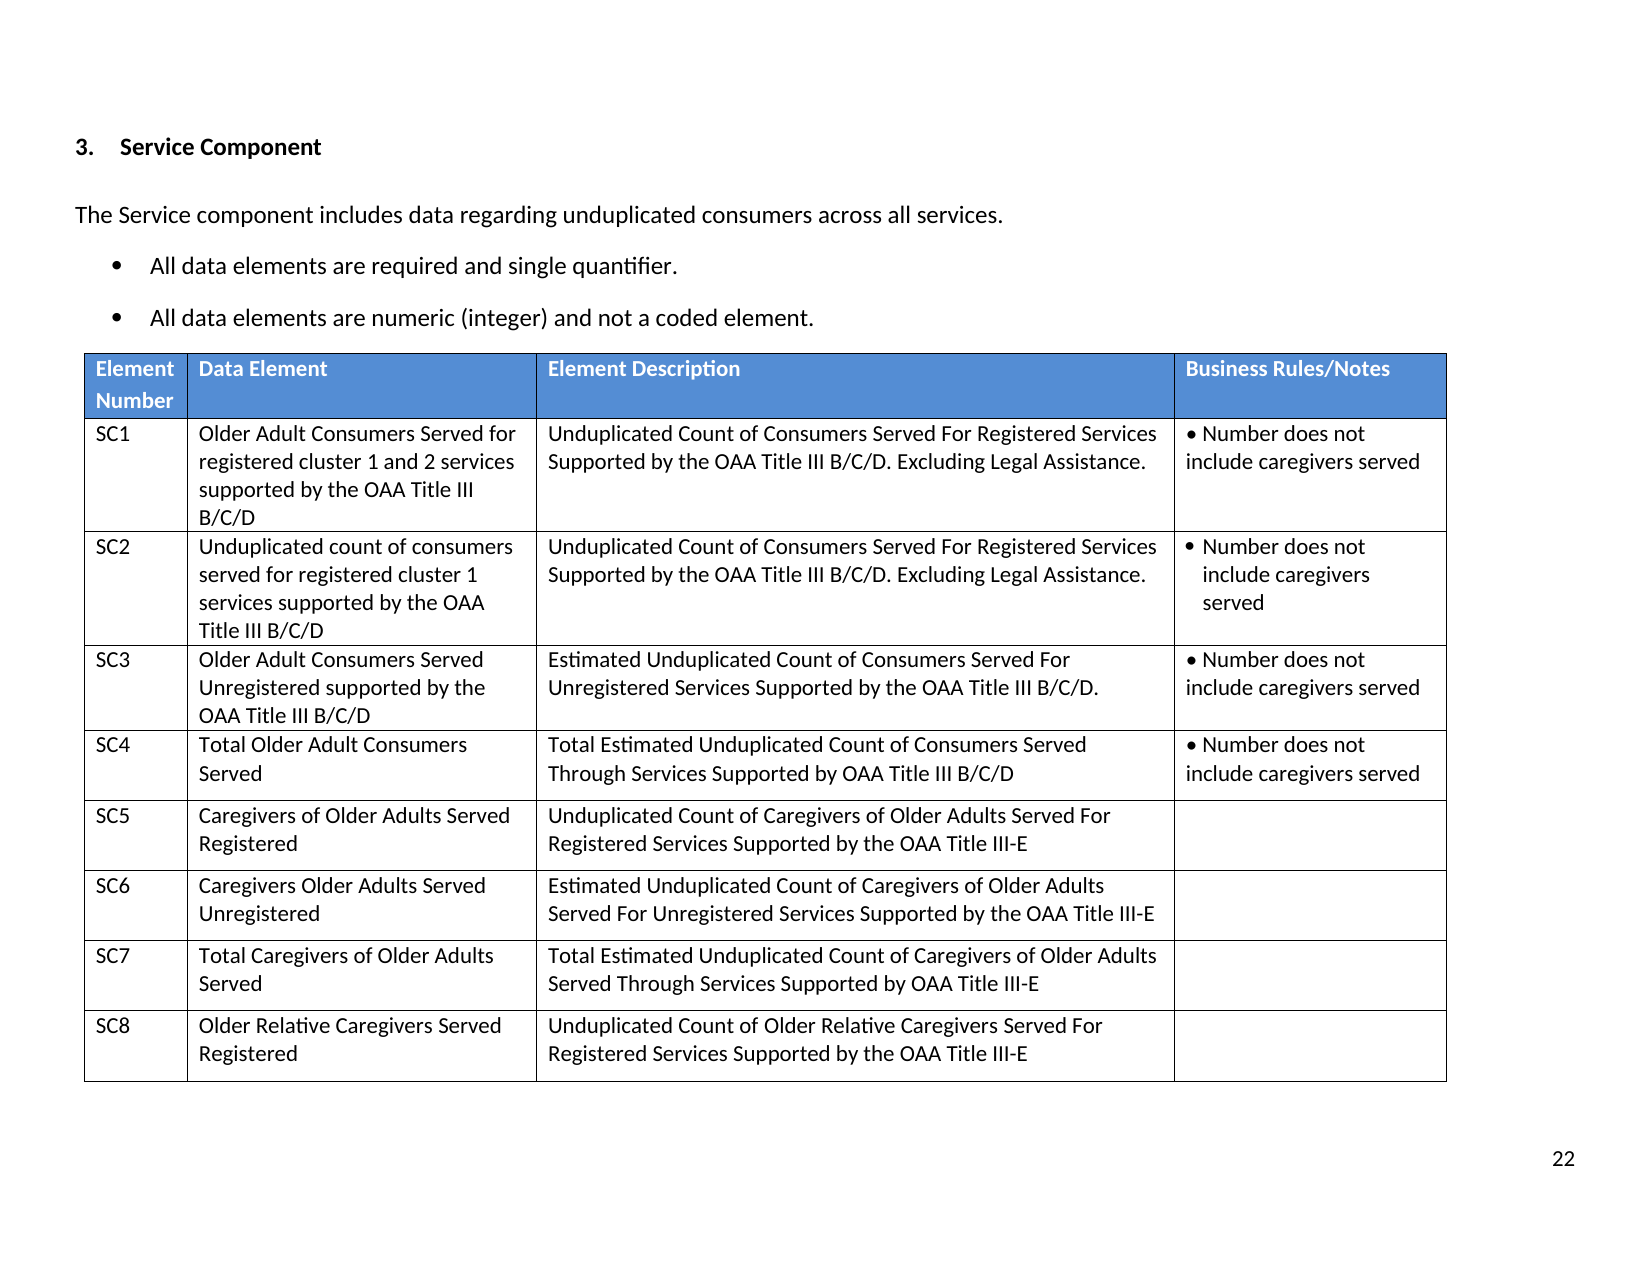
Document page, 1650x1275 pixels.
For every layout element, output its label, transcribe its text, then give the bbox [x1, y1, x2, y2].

table_cell Total Estimated Unduplicated Count of Consumers Served Through Services Supported by OAA Title III B/C/D [537, 731, 1174, 800]
table_cell Unduplicated Count of Consumers Served For Registered Services Supported by the OAA Title III B/C/D. Excluding Legal Assistance. [537, 419, 1174, 531]
table_cell SC1 [85, 419, 187, 531]
table_cell SC2 [85, 532, 187, 644]
list All data elements are required and single quantifier. [112, 250, 1575, 281]
table_cell SC8 [85, 1011, 187, 1081]
table_cell Caregivers Older Adults Served Unregistered [188, 871, 536, 940]
table_cell • Number does not include caregivers served [1175, 731, 1446, 800]
table_cell Unduplicated Count of Consumers Served For Registered Services Supported by the OAA Title III B/C/D. Excluding Legal Assistance. [537, 532, 1174, 644]
table_cell • Number does not include caregivers served [1175, 646, 1446, 729]
table_cell Number does not include caregivers served [1175, 532, 1446, 644]
table_cell SC3 [85, 646, 187, 729]
table_cell Total Older Adult Consumers Served [188, 731, 536, 800]
table_header Element Number [85, 354, 187, 418]
table_cell SC5 [85, 801, 187, 870]
table_cell • Number does not include caregivers served [1175, 419, 1446, 531]
table_header Business Rules/Notes [1175, 354, 1446, 418]
table_cell Caregivers of Older Adults Served Registered [188, 801, 536, 870]
list All data elements are numeric (integer) and not a coded element. [112, 302, 1575, 332]
table_cell [1175, 1011, 1446, 1081]
table_cell [1175, 871, 1446, 940]
table_header Element Description [537, 354, 1174, 418]
subtitle Service Component [75, 131, 1575, 162]
table_header Data Element [188, 354, 536, 418]
table_cell Older Adult Consumers Served for registered cluster 1 and 2 services supported by the OAA Title III B/C/D [188, 419, 536, 531]
table_cell Total Estimated Unduplicated Count of Caregivers of Older Adults Served Through Services Supported by OAA Title III-E [537, 941, 1174, 1010]
table_cell Unduplicated Count of Caregivers of Older Adults Served For Registered Services Supported by the OAA Title III-E [537, 801, 1174, 870]
table_cell Total Caregivers of Older Adults Served [188, 941, 536, 1010]
table_cell Estimated Unduplicated Count of Consumers Served For Unregistered Services Supported by the OAA Title III B/C/D. [537, 646, 1174, 729]
table_cell Unduplicated Count of Older Relative Caregivers Served For Registered Services Supported by the OAA Title III-E [537, 1011, 1174, 1081]
table_cell [1175, 801, 1446, 870]
table_cell SC6 [85, 871, 187, 940]
table_cell SC7 [85, 941, 187, 1010]
table_cell SC4 [85, 731, 187, 800]
text The Service component includes data regarding unduplicated consumers across all services. [75, 199, 1575, 229]
table_cell Estimated Unduplicated Count of Caregivers of Older Adults Served For Unregistered Services Supported by the OAA Title III-E [537, 871, 1174, 940]
table_cell Unduplicated count of consumers served for registered cluster 1 services supported by the OAA Title III B/C/D [188, 532, 536, 644]
table_cell Older Relative Caregivers Served Registered [188, 1011, 536, 1081]
table_cell [1175, 941, 1446, 1010]
table_cell Older Adult Consumers Served Unregistered supported by the OAA Title III B/C/D [188, 646, 536, 729]
